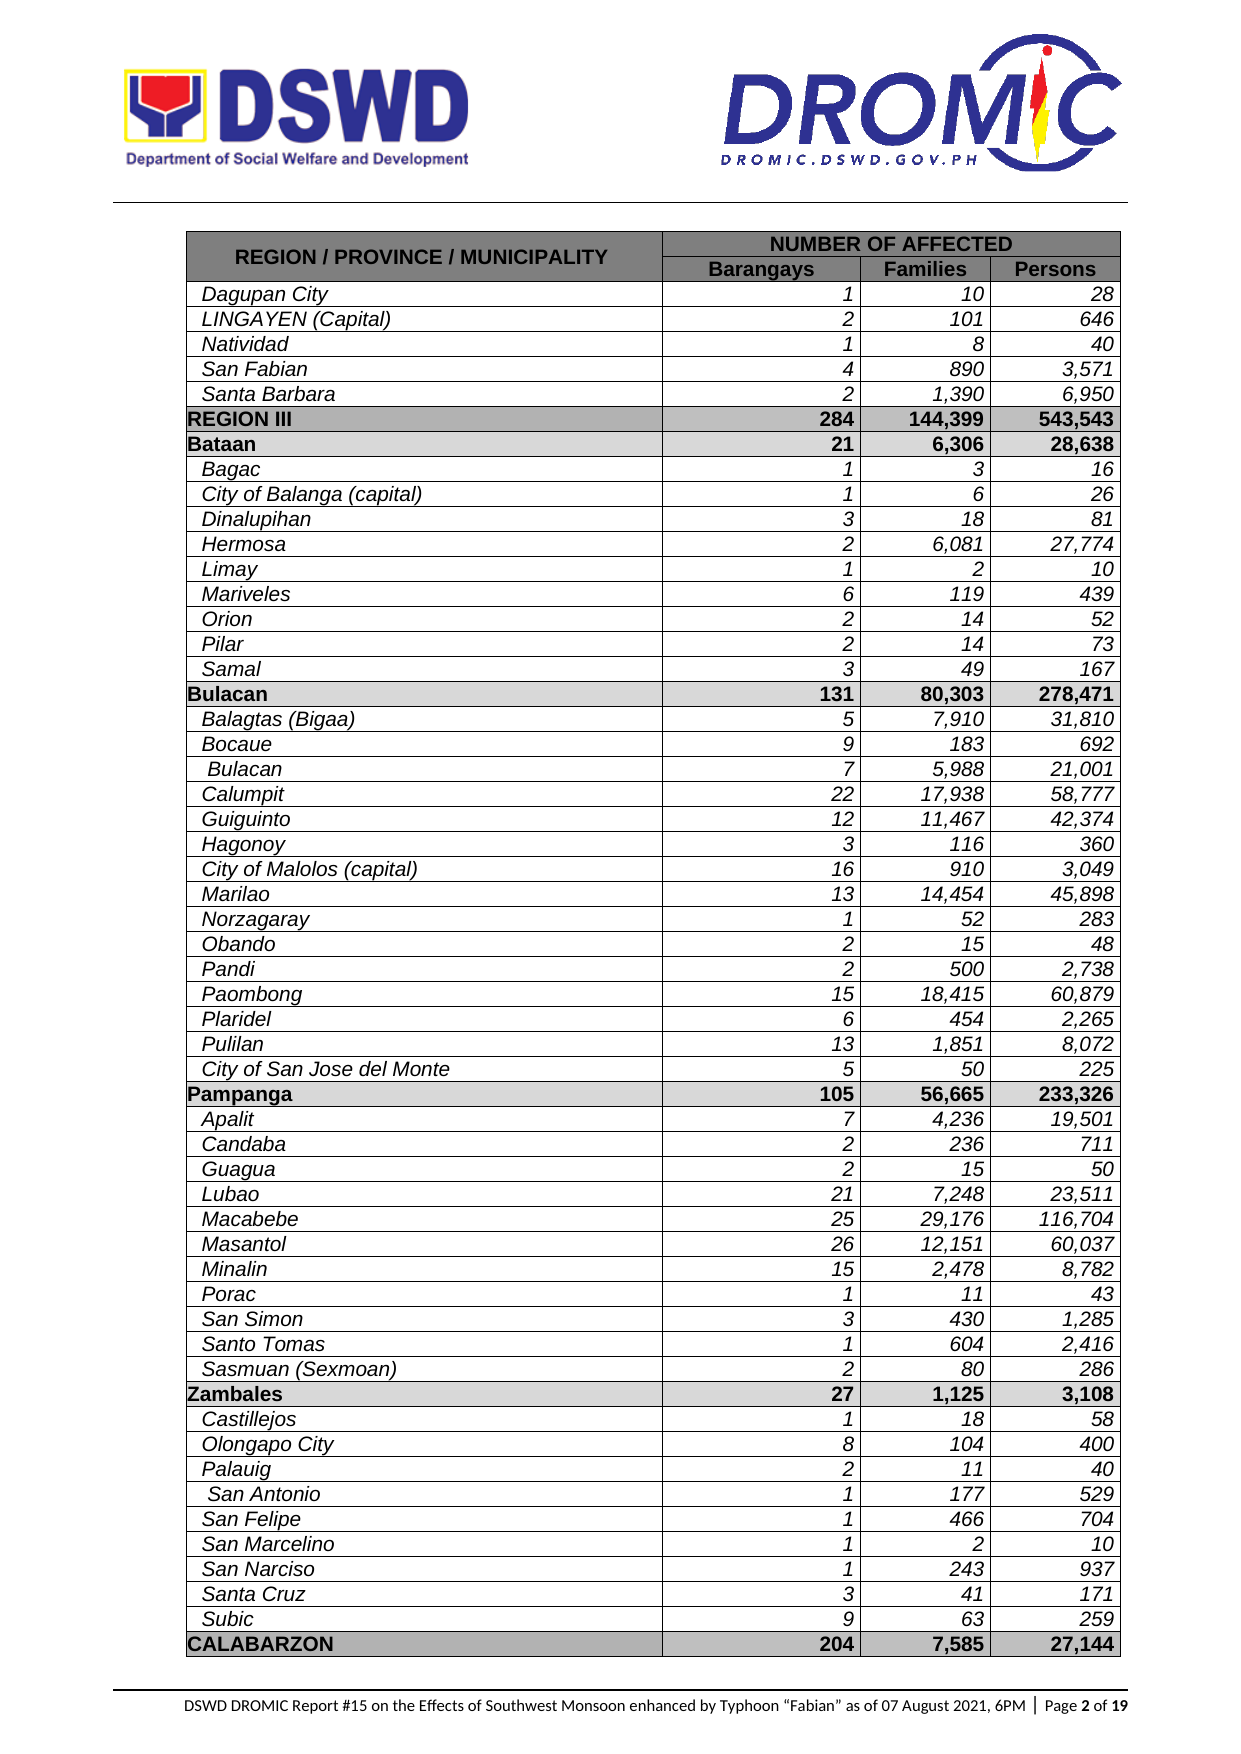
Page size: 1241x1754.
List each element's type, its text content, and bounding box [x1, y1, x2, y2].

table_cell 40 [991, 1457, 1120, 1481]
table_cell 10 [991, 1532, 1120, 1556]
table_cell 13 [663, 1032, 860, 1056]
table_cell 2 [663, 1157, 860, 1181]
table_cell 4 [663, 357, 860, 381]
table_cell [187, 557, 201, 581]
table_cell 1 [663, 332, 860, 356]
table_cell Santa Cruz [201, 1582, 662, 1606]
table_cell Families [861, 257, 990, 281]
table_cell 116,704 [991, 1207, 1120, 1231]
table_cell 23,511 [991, 1182, 1120, 1206]
table_cell [187, 1557, 201, 1581]
table_cell [187, 1607, 201, 1631]
picture [112, 65, 482, 172]
table_cell 3 [663, 507, 860, 531]
table_cell 40 [991, 332, 1120, 356]
table_cell [187, 1107, 201, 1131]
table_cell 131 [663, 682, 860, 706]
table_cell Pampanga [187, 1082, 662, 1106]
table_cell 2 [663, 932, 860, 956]
table_cell 7 [663, 757, 860, 781]
table_cell 5,988 [861, 757, 990, 781]
table_cell Masantol [201, 1232, 662, 1256]
table_cell [187, 932, 201, 956]
table_cell 81 [991, 507, 1120, 531]
table_cell 400 [991, 1432, 1120, 1456]
table_cell 58,777 [991, 782, 1120, 806]
table_cell [187, 907, 201, 931]
table_cell 18 [861, 1407, 990, 1431]
table_cell 3 [663, 1582, 860, 1606]
table_cell 15 [663, 982, 860, 1006]
table_cell [187, 1332, 201, 1356]
table_cell [187, 1432, 201, 1456]
table_cell [187, 1007, 201, 1031]
table_cell Marilao [201, 882, 662, 906]
table_cell City of San Jose del Monte [201, 1057, 662, 1081]
table_cell 60,037 [991, 1232, 1120, 1256]
table_cell Samal [201, 657, 662, 681]
table_cell 204 [663, 1632, 860, 1656]
table_cell [187, 457, 201, 481]
table_cell 52 [991, 607, 1120, 631]
table_cell [187, 1357, 201, 1381]
table_cell 466 [861, 1507, 990, 1531]
table_cell [187, 857, 201, 881]
table_cell 2 [663, 382, 860, 406]
table_cell 7,248 [861, 1182, 990, 1206]
table_cell 7,585 [861, 1632, 990, 1656]
table_cell 15 [861, 1157, 990, 1181]
table_cell 1 [663, 1557, 860, 1581]
table_cell 12 [663, 807, 860, 831]
table_cell 14,454 [861, 882, 990, 906]
table_cell 500 [861, 957, 990, 981]
table_cell Natividad [201, 332, 662, 356]
table_cell 144,399 [861, 407, 990, 431]
table_cell 2 [663, 632, 860, 656]
table_cell 2,416 [991, 1332, 1120, 1356]
table_header NUMBER OF AFFECTED [663, 232, 1120, 256]
table_cell 12,151 [861, 1232, 990, 1256]
table_cell [187, 1407, 201, 1431]
table_cell 2 [663, 532, 860, 556]
table_cell [187, 807, 201, 831]
table_cell San Narciso [201, 1557, 662, 1581]
table_cell 6 [663, 1007, 860, 1031]
table_cell 646 [991, 307, 1120, 331]
table_cell 4,236 [861, 1107, 990, 1131]
table_cell Zambales [187, 1382, 662, 1406]
table_cell 50 [861, 1057, 990, 1081]
table_cell 430 [861, 1307, 990, 1331]
table_cell 2,265 [991, 1007, 1120, 1031]
table_cell 284 [663, 407, 860, 431]
table_cell 529 [991, 1482, 1120, 1506]
table_cell 1,125 [861, 1382, 990, 1406]
table_cell 50 [991, 1157, 1120, 1181]
table_cell Porac [201, 1282, 662, 1306]
table_cell Dinalupihan [201, 507, 662, 531]
table_cell San Simon [201, 1307, 662, 1331]
table_cell Bulacan [201, 757, 662, 781]
table_cell Paombong [201, 982, 662, 1006]
table_cell 1 [663, 557, 860, 581]
table_cell 910 [861, 857, 990, 881]
table_cell 52 [861, 907, 990, 931]
table_cell 27,774 [991, 532, 1120, 556]
table_cell Calumpit [201, 782, 662, 806]
table_cell 6 [663, 582, 860, 606]
table_cell [187, 1282, 201, 1306]
table_cell [187, 1207, 201, 1231]
table_cell Dagupan City [201, 282, 662, 306]
table_cell 236 [861, 1132, 990, 1156]
table_cell 28 [991, 282, 1120, 306]
table_cell Pilar [201, 632, 662, 656]
table_cell 41 [861, 1582, 990, 1606]
table_cell 1 [663, 282, 860, 306]
table_cell 454 [861, 1007, 990, 1031]
table_cell 183 [861, 732, 990, 756]
table_cell 14 [861, 607, 990, 631]
table_cell 2 [663, 1357, 860, 1381]
table_cell [187, 332, 201, 356]
table_cell [187, 957, 201, 981]
table_cell 7,910 [861, 707, 990, 731]
table_cell 56,665 [861, 1082, 990, 1106]
table_cell 2,478 [861, 1257, 990, 1281]
table_cell 10 [861, 282, 990, 306]
table_cell [187, 1582, 201, 1606]
table_cell Bagac [201, 457, 662, 481]
table_cell [187, 1182, 201, 1206]
table_cell 101 [861, 307, 990, 331]
table_cell 26 [991, 482, 1120, 506]
table_cell [187, 732, 201, 756]
table_cell 1 [663, 1482, 860, 1506]
table_cell City of Balanga (capital) [201, 482, 662, 506]
table_cell 104 [861, 1432, 990, 1456]
table_cell 1 [663, 482, 860, 506]
table_cell 278,471 [991, 682, 1120, 706]
table_cell 704 [991, 1507, 1120, 1531]
table_cell 21,001 [991, 757, 1120, 781]
table_cell 73 [991, 632, 1120, 656]
table_cell 8 [663, 1432, 860, 1456]
table_cell [187, 782, 201, 806]
table_cell Mariveles [201, 582, 662, 606]
table_cell 3 [663, 832, 860, 856]
table_cell 116 [861, 832, 990, 856]
table_cell [187, 1032, 201, 1056]
table_cell 360 [991, 832, 1120, 856]
table_cell 25 [663, 1207, 860, 1231]
table_cell 42,374 [991, 807, 1120, 831]
table_cell 6,306 [861, 432, 990, 456]
table_cell REGION III [187, 407, 662, 431]
table_cell [187, 1507, 201, 1531]
table_cell 1 [663, 907, 860, 931]
table_cell 1,390 [861, 382, 990, 406]
table_cell Plaridel [201, 1007, 662, 1031]
table_cell Bulacan [187, 682, 662, 706]
table_cell [187, 1307, 201, 1331]
table_cell Orion [201, 607, 662, 631]
table_cell 1 [663, 457, 860, 481]
table_cell [187, 582, 201, 606]
table_cell [187, 882, 201, 906]
table_cell 1,851 [861, 1032, 990, 1056]
table_cell [187, 632, 201, 656]
table_cell 167 [991, 657, 1120, 681]
table_cell [187, 1232, 201, 1256]
table_cell 1 [663, 1282, 860, 1306]
table_cell 2,738 [991, 957, 1120, 981]
table_cell 692 [991, 732, 1120, 756]
table_cell Minalin [201, 1257, 662, 1281]
table_cell 1 [663, 1532, 860, 1556]
table_cell 13 [663, 882, 860, 906]
table_cell Balagtas (Bigaa) [201, 707, 662, 731]
table_cell Norzagaray [201, 907, 662, 931]
table_cell 283 [991, 907, 1120, 931]
table_cell Candaba [201, 1132, 662, 1156]
table_cell 1 [663, 1407, 860, 1431]
table_cell [187, 1457, 201, 1481]
table_cell 29,176 [861, 1207, 990, 1231]
table_cell 439 [991, 582, 1120, 606]
table_cell 19,501 [991, 1107, 1120, 1131]
table_cell 63 [861, 1607, 990, 1631]
table_cell 9 [663, 1607, 860, 1631]
table_cell 18 [861, 507, 990, 531]
table_cell 27,144 [991, 1632, 1120, 1656]
table_cell 17,938 [861, 782, 990, 806]
table_cell 45,898 [991, 882, 1120, 906]
table_cell 711 [991, 1132, 1120, 1156]
table_cell 80 [861, 1357, 990, 1381]
table_cell 3,049 [991, 857, 1120, 881]
table_cell 233,326 [991, 1082, 1120, 1106]
table_cell [187, 357, 201, 381]
table_cell 286 [991, 1357, 1120, 1381]
table_header REGION / PROVINCE / MUNICIPALITY [187, 232, 662, 281]
table_cell [187, 1132, 201, 1156]
table_cell 119 [861, 582, 990, 606]
table_cell 28,638 [991, 432, 1120, 456]
table_cell Hagonoy [201, 832, 662, 856]
table_cell [187, 1157, 201, 1181]
table_cell 27 [663, 1382, 860, 1406]
table_cell 15 [861, 932, 990, 956]
table_cell 48 [991, 932, 1120, 956]
table_cell Pandi [201, 957, 662, 981]
table_cell 1 [663, 1332, 860, 1356]
table_cell Bataan [187, 432, 662, 456]
table_cell [187, 757, 201, 781]
table_cell 43 [991, 1282, 1120, 1306]
table_cell Lubao [201, 1182, 662, 1206]
table_cell Limay [201, 557, 662, 581]
table_cell Guiguinto [201, 807, 662, 831]
table_cell 2 [861, 1532, 990, 1556]
table_cell 15 [663, 1257, 860, 1281]
table_cell [187, 1257, 201, 1281]
table_cell 21 [663, 432, 860, 456]
table_cell 177 [861, 1482, 990, 1506]
table_cell 604 [861, 1332, 990, 1356]
table_cell 543,543 [991, 407, 1120, 431]
table_cell [187, 507, 201, 531]
table_cell [187, 657, 201, 681]
table_cell Pulilan [201, 1032, 662, 1056]
table_cell Obando [201, 932, 662, 956]
table_cell 5 [663, 707, 860, 731]
table_cell 16 [663, 857, 860, 881]
table_cell 2 [663, 607, 860, 631]
table_cell 2 [663, 1132, 860, 1156]
table_cell San Felipe [201, 1507, 662, 1531]
table_cell 60,879 [991, 982, 1120, 1006]
table_cell 6,950 [991, 382, 1120, 406]
table_cell 8,782 [991, 1257, 1120, 1281]
table_cell [187, 1532, 201, 1556]
table_cell Olongapo City [201, 1432, 662, 1456]
table_cell 6 [861, 482, 990, 506]
table_cell Castillejos [201, 1407, 662, 1431]
table_cell 890 [861, 357, 990, 381]
table_cell LINGAYEN (Capital) [201, 307, 662, 331]
table_cell Barangays [663, 257, 860, 281]
table_cell 3,571 [991, 357, 1120, 381]
table_cell 26 [663, 1232, 860, 1256]
picture [713, 33, 1127, 171]
table_cell Santo Tomas [201, 1332, 662, 1356]
table_cell 105 [663, 1082, 860, 1106]
table_cell Subic [201, 1607, 662, 1631]
table_cell 31,810 [991, 707, 1120, 731]
table_cell Macabebe [201, 1207, 662, 1231]
table_cell Palauig [201, 1457, 662, 1481]
table_cell 2 [663, 1457, 860, 1481]
table_cell 259 [991, 1607, 1120, 1631]
table_cell San Antonio [201, 1482, 662, 1506]
table_cell 16 [991, 457, 1120, 481]
table_cell CALABARZON [187, 1632, 662, 1656]
table_cell [187, 607, 201, 631]
table_cell Bocaue [201, 732, 662, 756]
table_cell 3 [663, 657, 860, 681]
table_cell 11 [861, 1457, 990, 1481]
table_cell [187, 382, 201, 406]
table_cell 10 [991, 557, 1120, 581]
table_cell San Fabian [201, 357, 662, 381]
table_cell 225 [991, 1057, 1120, 1081]
table_cell 58 [991, 1407, 1120, 1431]
table_cell 21 [663, 1182, 860, 1206]
table_cell 22 [663, 782, 860, 806]
table_cell 14 [861, 632, 990, 656]
table_cell 8,072 [991, 1032, 1120, 1056]
table_cell 1 [663, 1507, 860, 1531]
table_cell 11 [861, 1282, 990, 1306]
table_cell [187, 982, 201, 1006]
table_cell [187, 282, 201, 306]
table_cell 7 [663, 1107, 860, 1131]
table_cell 3,108 [991, 1382, 1120, 1406]
table_cell Santa Barbara [201, 382, 662, 406]
table_cell Persons [991, 257, 1120, 281]
table_cell 243 [861, 1557, 990, 1581]
table_cell 2 [861, 557, 990, 581]
table_cell 8 [861, 332, 990, 356]
table_cell 171 [991, 1582, 1120, 1606]
table_cell 2 [663, 307, 860, 331]
table_cell 2 [663, 957, 860, 981]
table_cell 80,303 [861, 682, 990, 706]
table_cell [187, 707, 201, 731]
table_cell [187, 832, 201, 856]
table_cell San Marcelino [201, 1532, 662, 1556]
table_cell [187, 1482, 201, 1506]
table_cell [187, 532, 201, 556]
table_cell 3 [663, 1307, 860, 1331]
table_cell [187, 307, 201, 331]
table_cell 49 [861, 657, 990, 681]
table_cell 3 [861, 457, 990, 481]
table_cell Hermosa [201, 532, 662, 556]
table_cell Apalit [201, 1107, 662, 1131]
table_cell City of Malolos (capital) [201, 857, 662, 881]
table_cell 18,415 [861, 982, 990, 1006]
table_cell 6,081 [861, 532, 990, 556]
table_cell 5 [663, 1057, 860, 1081]
table_cell Guagua [201, 1157, 662, 1181]
table_cell 11,467 [861, 807, 990, 831]
table_cell 9 [663, 732, 860, 756]
table_cell 1,285 [991, 1307, 1120, 1331]
table_cell Sasmuan (Sexmoan) [201, 1357, 662, 1381]
table_cell [187, 1057, 201, 1081]
table_cell 937 [991, 1557, 1120, 1581]
table_cell [187, 482, 201, 506]
